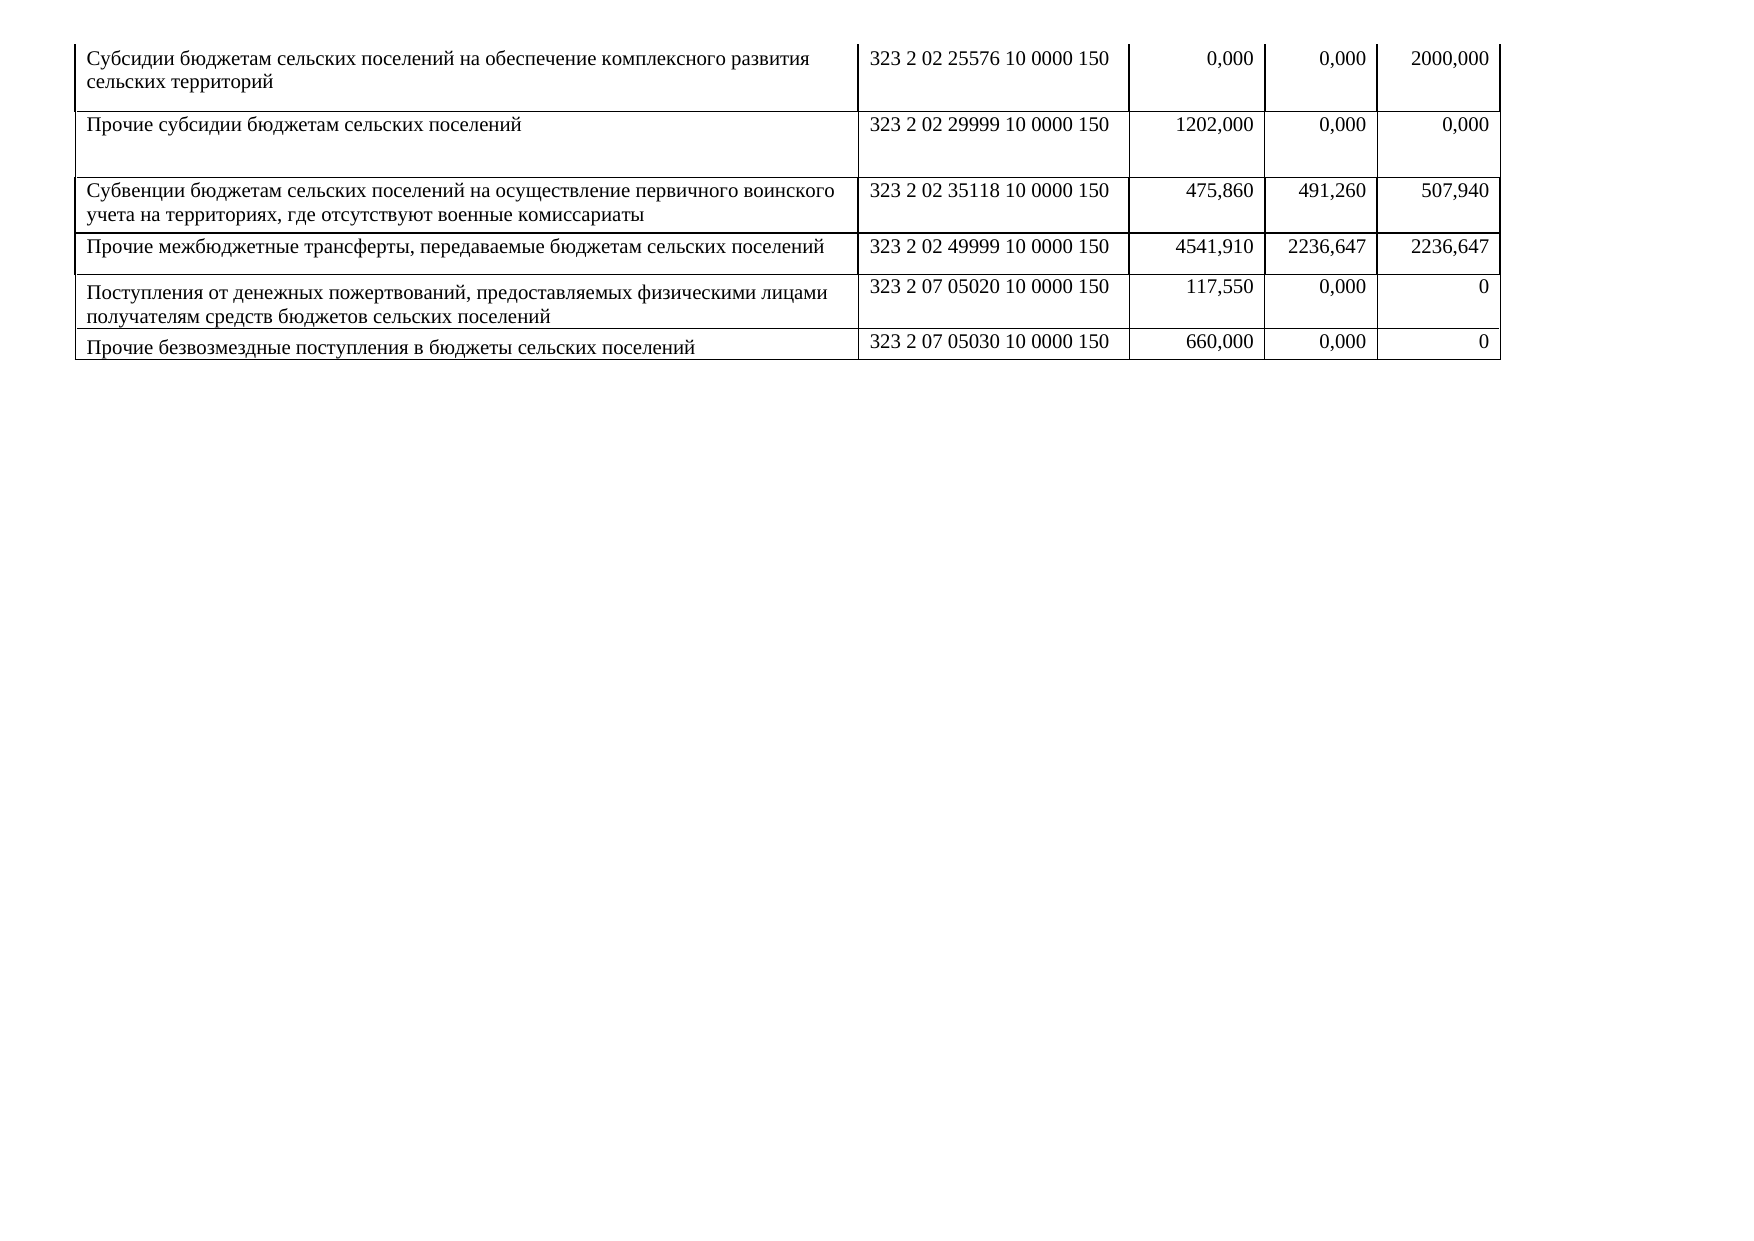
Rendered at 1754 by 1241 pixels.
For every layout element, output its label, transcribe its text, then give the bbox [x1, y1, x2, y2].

table_cell 491,260 [1266, 178, 1376, 232]
table_cell 2000,000 [1378, 44, 1499, 111]
table_cell 4541,910 [1130, 234, 1264, 273]
table_cell 0,000 [1130, 44, 1264, 111]
table_cell 117,550 [1130, 275, 1264, 328]
table_cell Прочие межбюджетные трансферты, передаваемые бюджетам сельских поселений [76, 234, 857, 273]
table_cell Поступления от денежных пожертвований, предоставляемых физическими лицами получателям средств бюджетов сельских поселений [76, 275, 858, 328]
table_cell Прочие субсидии бюджетам сельских поселений [76, 112, 858, 177]
table_cell 0,000 [1265, 112, 1377, 177]
table_cell 323 2 02 49999 10 0000 150 [859, 234, 1128, 273]
table_cell 0 [1378, 328, 1500, 359]
table_cell Субвенции бюджетам сельских поселений на осуществление первичного воинского учета на территориях, где отсутствуют военные комиссариаты [76, 178, 857, 232]
table_cell Субсидии бюджетам сельских поселений на обеспечение комплексного развития сельских территорий [76, 44, 857, 111]
table_cell 0,000 [1266, 44, 1376, 111]
table_cell 0,000 [1378, 112, 1500, 177]
table_cell Прочие безвозмездные поступления в бюджеты сельских поселений [76, 329, 858, 359]
table_cell 0,000 [1265, 275, 1377, 328]
table_cell 323 2 07 05020 10 0000 150 [859, 275, 1129, 328]
table_cell 0 [1378, 275, 1500, 328]
table_cell 507,940 [1378, 178, 1499, 232]
table_cell 323 2 02 35118 10 0000 150 [859, 178, 1128, 232]
table_cell 0,000 [1265, 329, 1377, 359]
table_cell 2236,647 [1378, 234, 1499, 273]
table_cell 660,000 [1130, 329, 1264, 359]
table_cell 323 2 07 05030 10 0000 150 [859, 329, 1129, 359]
table_cell 1202,000 [1130, 112, 1264, 177]
table_cell 475,860 [1130, 178, 1264, 232]
table_cell 323 2 02 25576 10 0000 150 [859, 44, 1128, 111]
table_cell 2236,647 [1266, 234, 1376, 273]
table_cell 323 2 02 29999 10 0000 150 [859, 112, 1129, 177]
